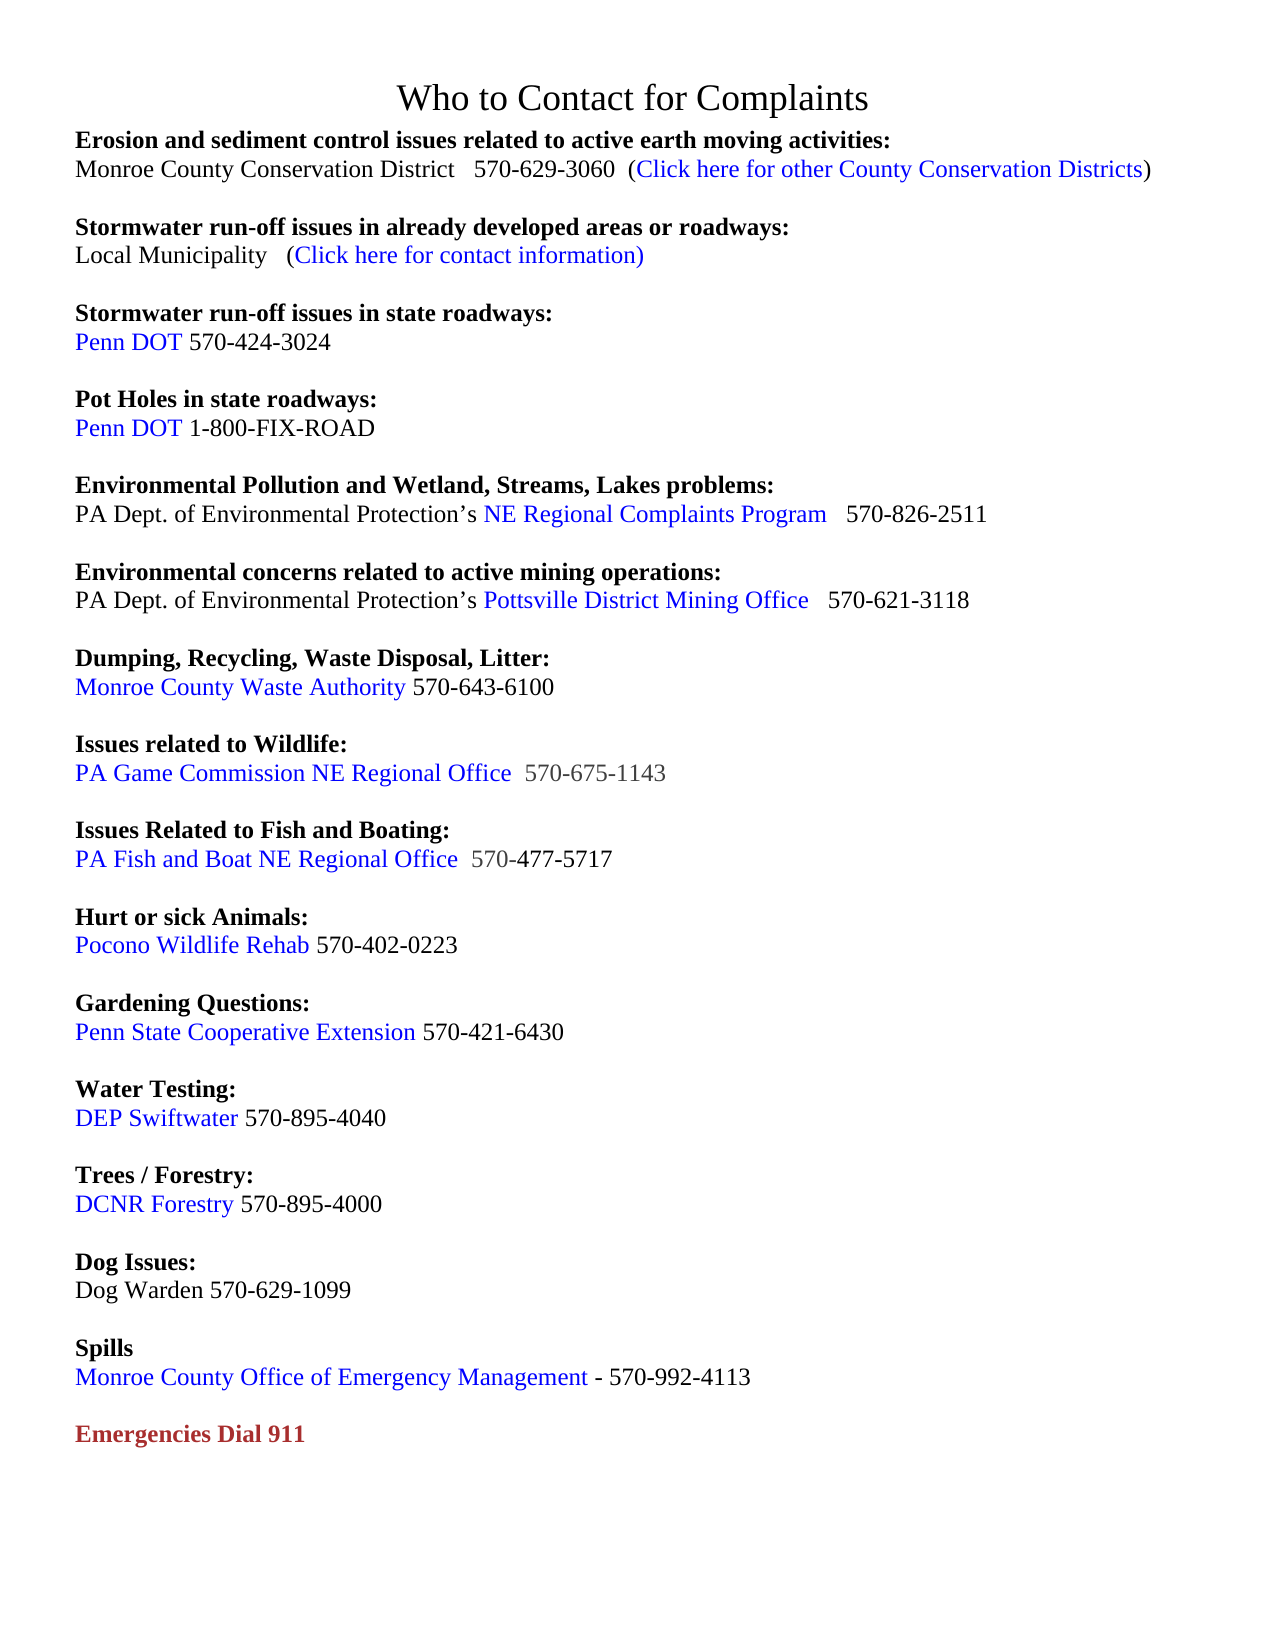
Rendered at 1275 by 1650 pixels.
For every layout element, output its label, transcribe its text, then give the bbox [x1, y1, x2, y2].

text Erosion and sediment control issues related to active earth moving activities: Monroe County Conservation District 570-629-3060 (Click here for other County Conservation Districts) Stormwater run-off issues in already developed areas or roadways: Local Municipality (Click here for contact information) Stormwater run-off issues in state roadways: Penn DOT 570-424-3024 Pot Holes in state roadways: Penn DOT 1-800-FIX-ROAD Environmental Pollution and Wetland, Streams, Lakes problems: PA Dept. of Environmental Protection’s NE Regional Complaints Program 570-826-2511 Environmental concerns related to active mining operations: PA Dept. of Environmental Protection’s Pottsville District Mining Office 570-621-3118 Dumping, Recycling, Waste Disposal, Litter: Monroe County Waste Authority 570-643-6100 Issues related to Wildlife: PA Game Commission NE Regional Office 570-675-1143 Issues Related to Fish and Boating: PA Fish and Boat NE Regional Office 570-477-5717 Hurt or sick Animals: Pocono Wildlife Rehab 570-402-0223 Gardening Questions: Penn State Cooperative Extension 570-421-6430 Water Testing: DEP Swiftwater 570-895-4040 Trees / Forestry: DCNR Forestry 570-895-4000 Dog Issues: Dog Warden 570-629-1099 Spills Monroe County Office of Emergency Management - 570-992-4113 Emergencies Dial 911 [75, 126, 1191, 1448]
text Who to Contact for Complaints [75, 75, 1191, 118]
